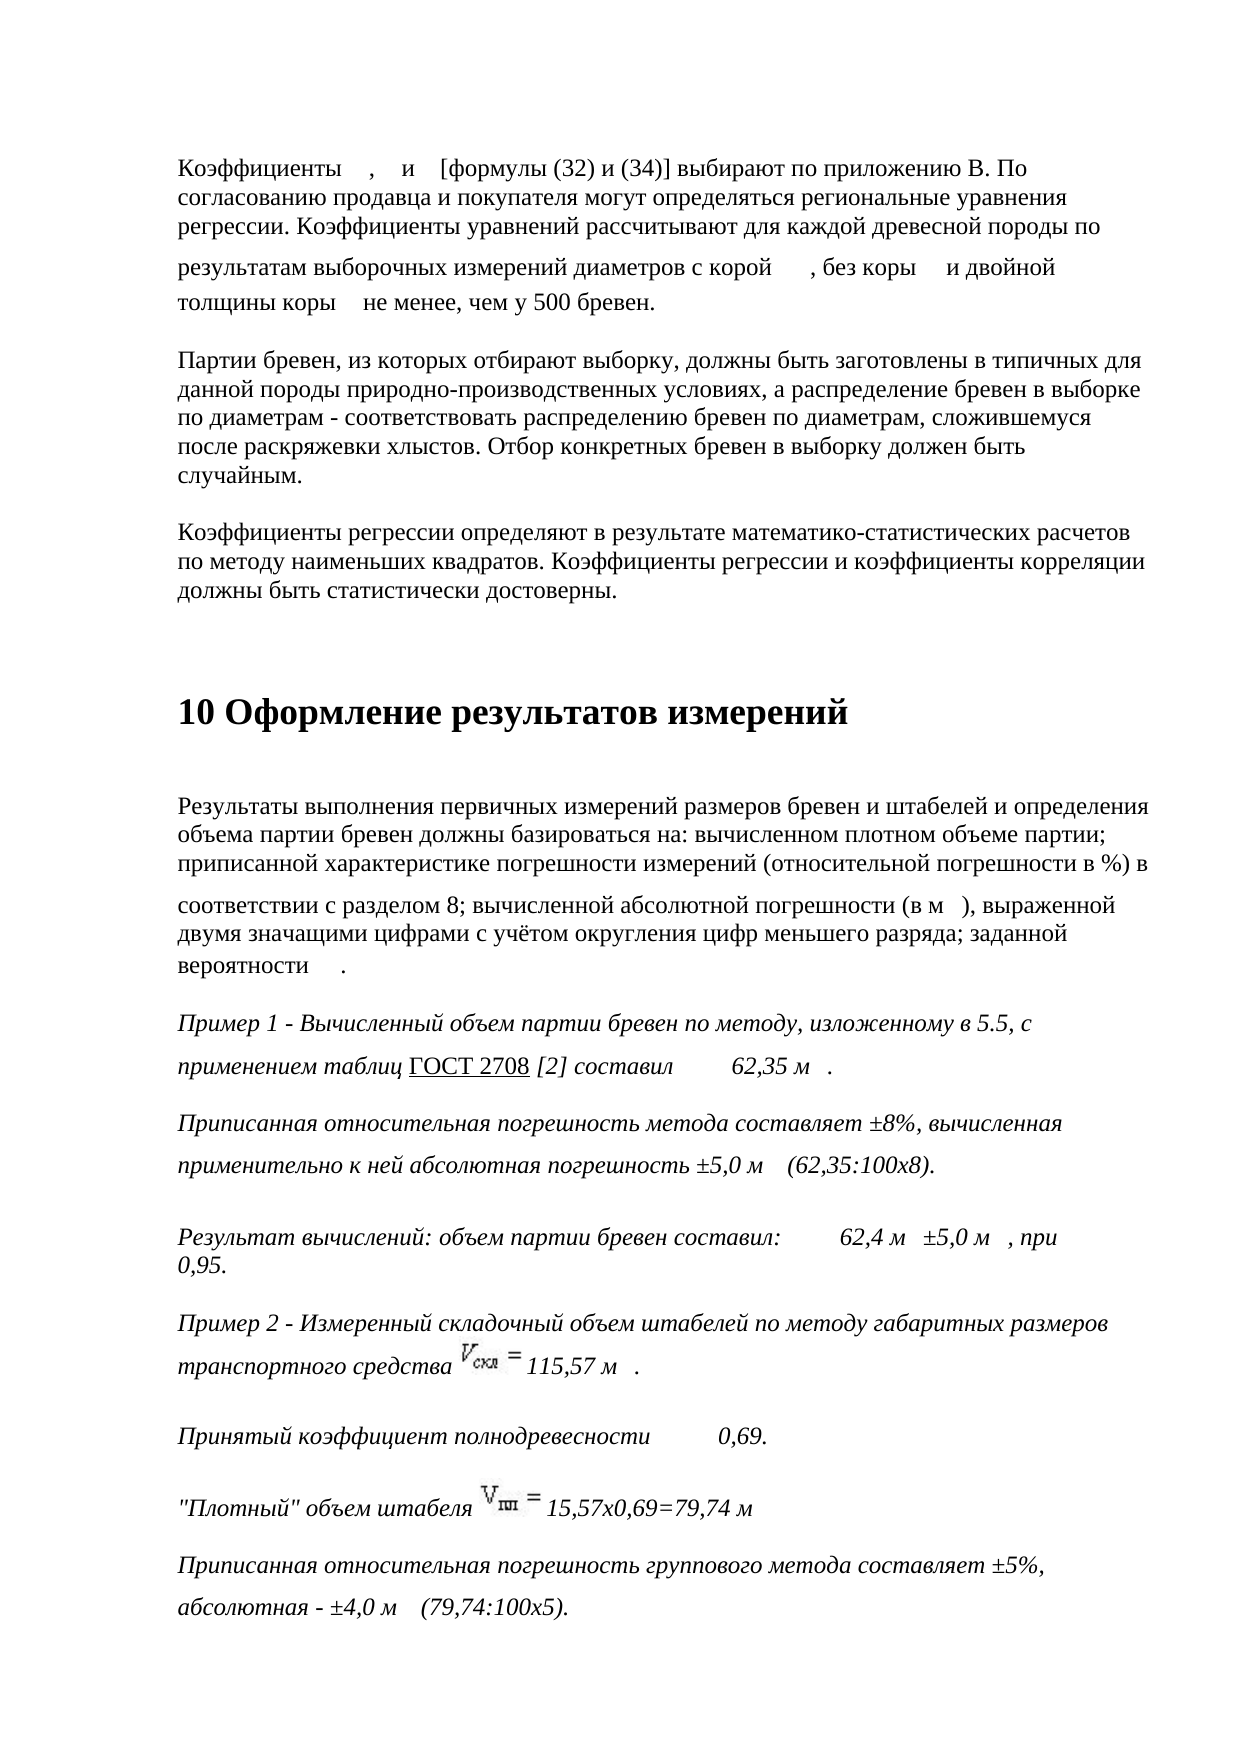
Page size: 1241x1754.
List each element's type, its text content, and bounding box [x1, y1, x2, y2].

picture [478, 1478, 547, 1517]
picture [458, 1336, 526, 1375]
text Коэффициенты , и [формулы (32) и (34)] выбирают по приложению В. По согласованию продавца и покупателя могут определяться региональные уравнения регрессии. Коэффициенты уравнений рассчитывают для каждой древесной породы по результатам выборочных измерений диаметров с корой , без коры и двойной толщины коры не менее, чем у 500 бревен. Партии бревен, из которых отбирают выборку, должны быть заготовлены в типичных для данной породы природно-производственных условиях, а распределение бревен в выборке по диаметрам - соответствовать распределению бревен по диаметрам, сложившемуся после раскряжевки хлыстов. Отбор конкретных бревен в выборку должен быть случайным. Коэффициенты регрессии определяют в результате математико-статистических расчетов по методу наименьших квадратов. Коэффициенты регрессии и коэффициенты корреляции должны быть статистически достоверны. [177, 118, 1152, 661]
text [177, 762, 1152, 1621]
text 10 Оформление результатов измерений [177, 690, 1152, 733]
